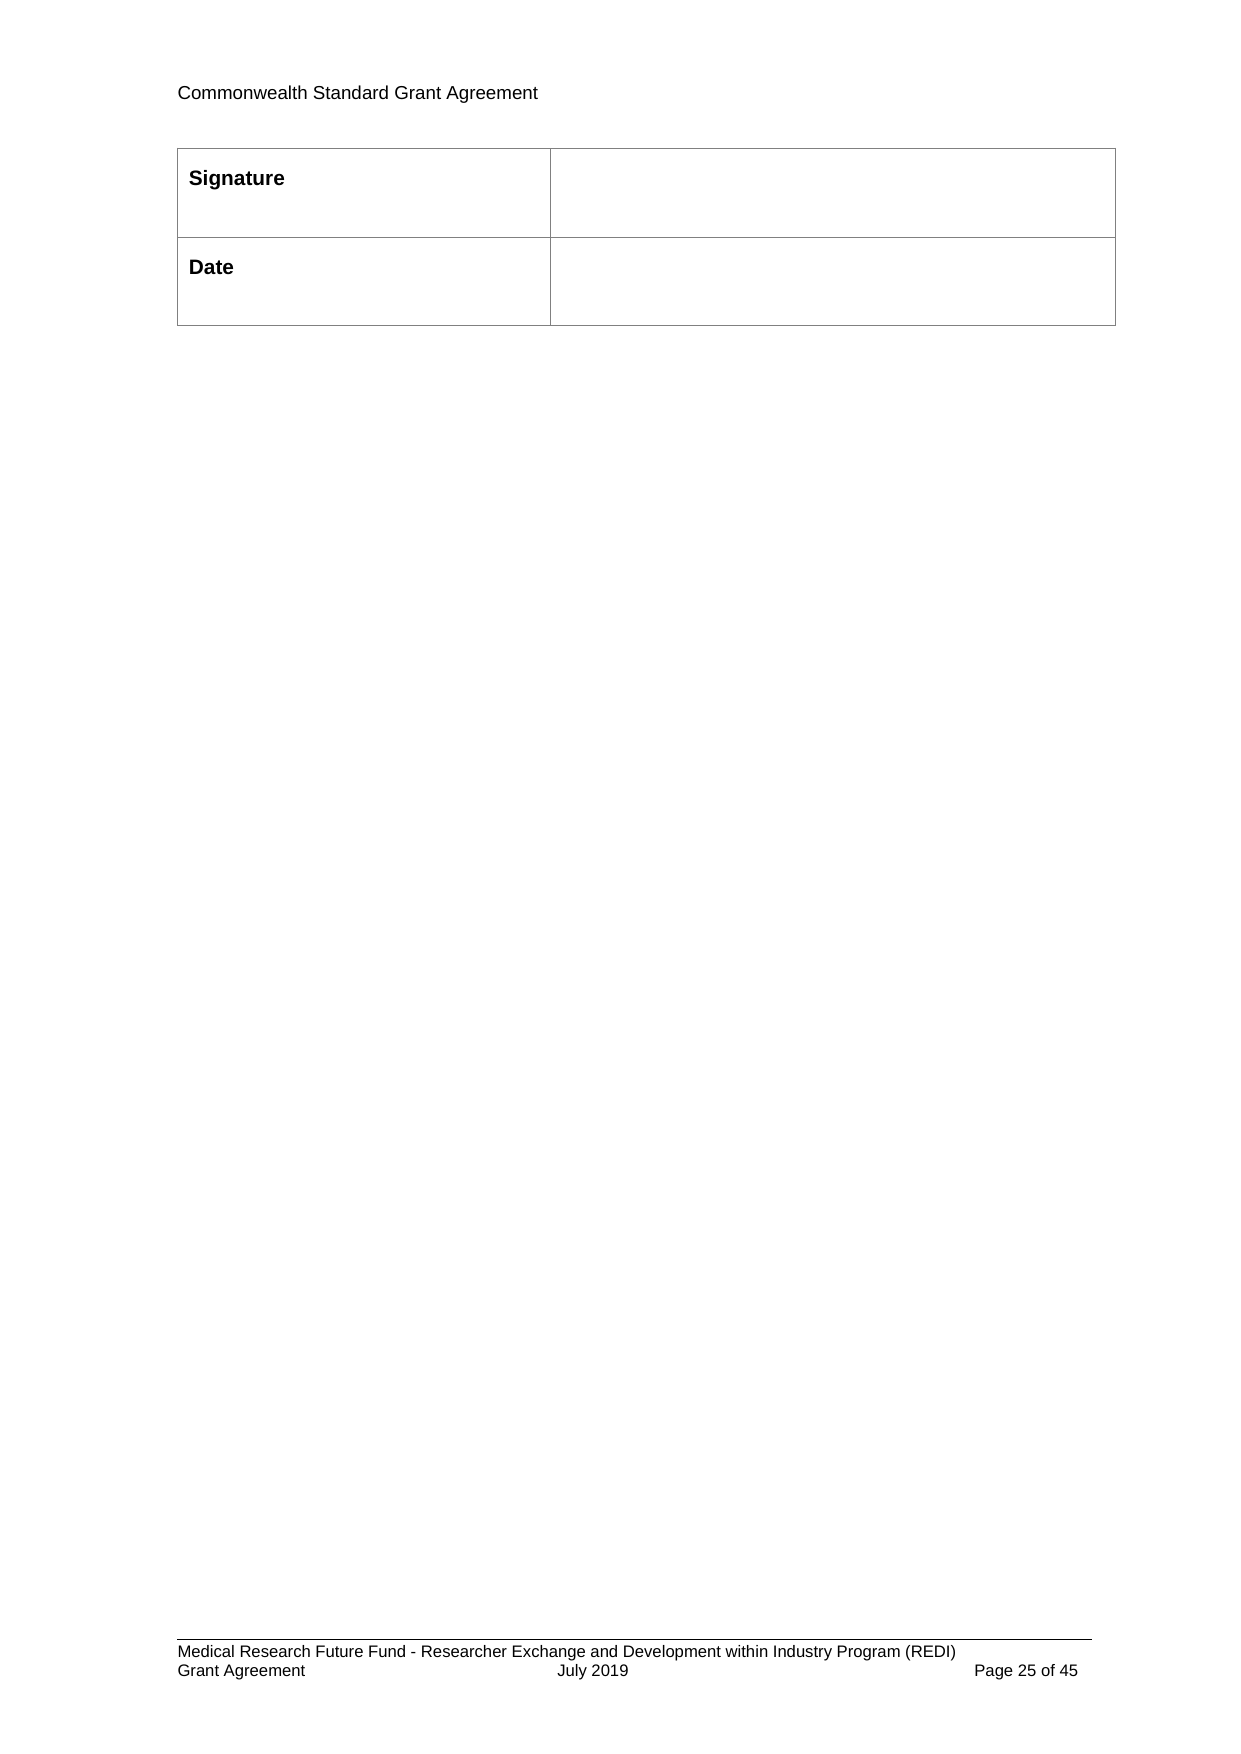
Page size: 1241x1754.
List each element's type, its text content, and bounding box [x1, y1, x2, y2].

table_cell [551, 238, 1115, 325]
table_cell Signature [178, 149, 550, 236]
table_cell [551, 149, 1115, 236]
table_cell Date [178, 238, 550, 325]
